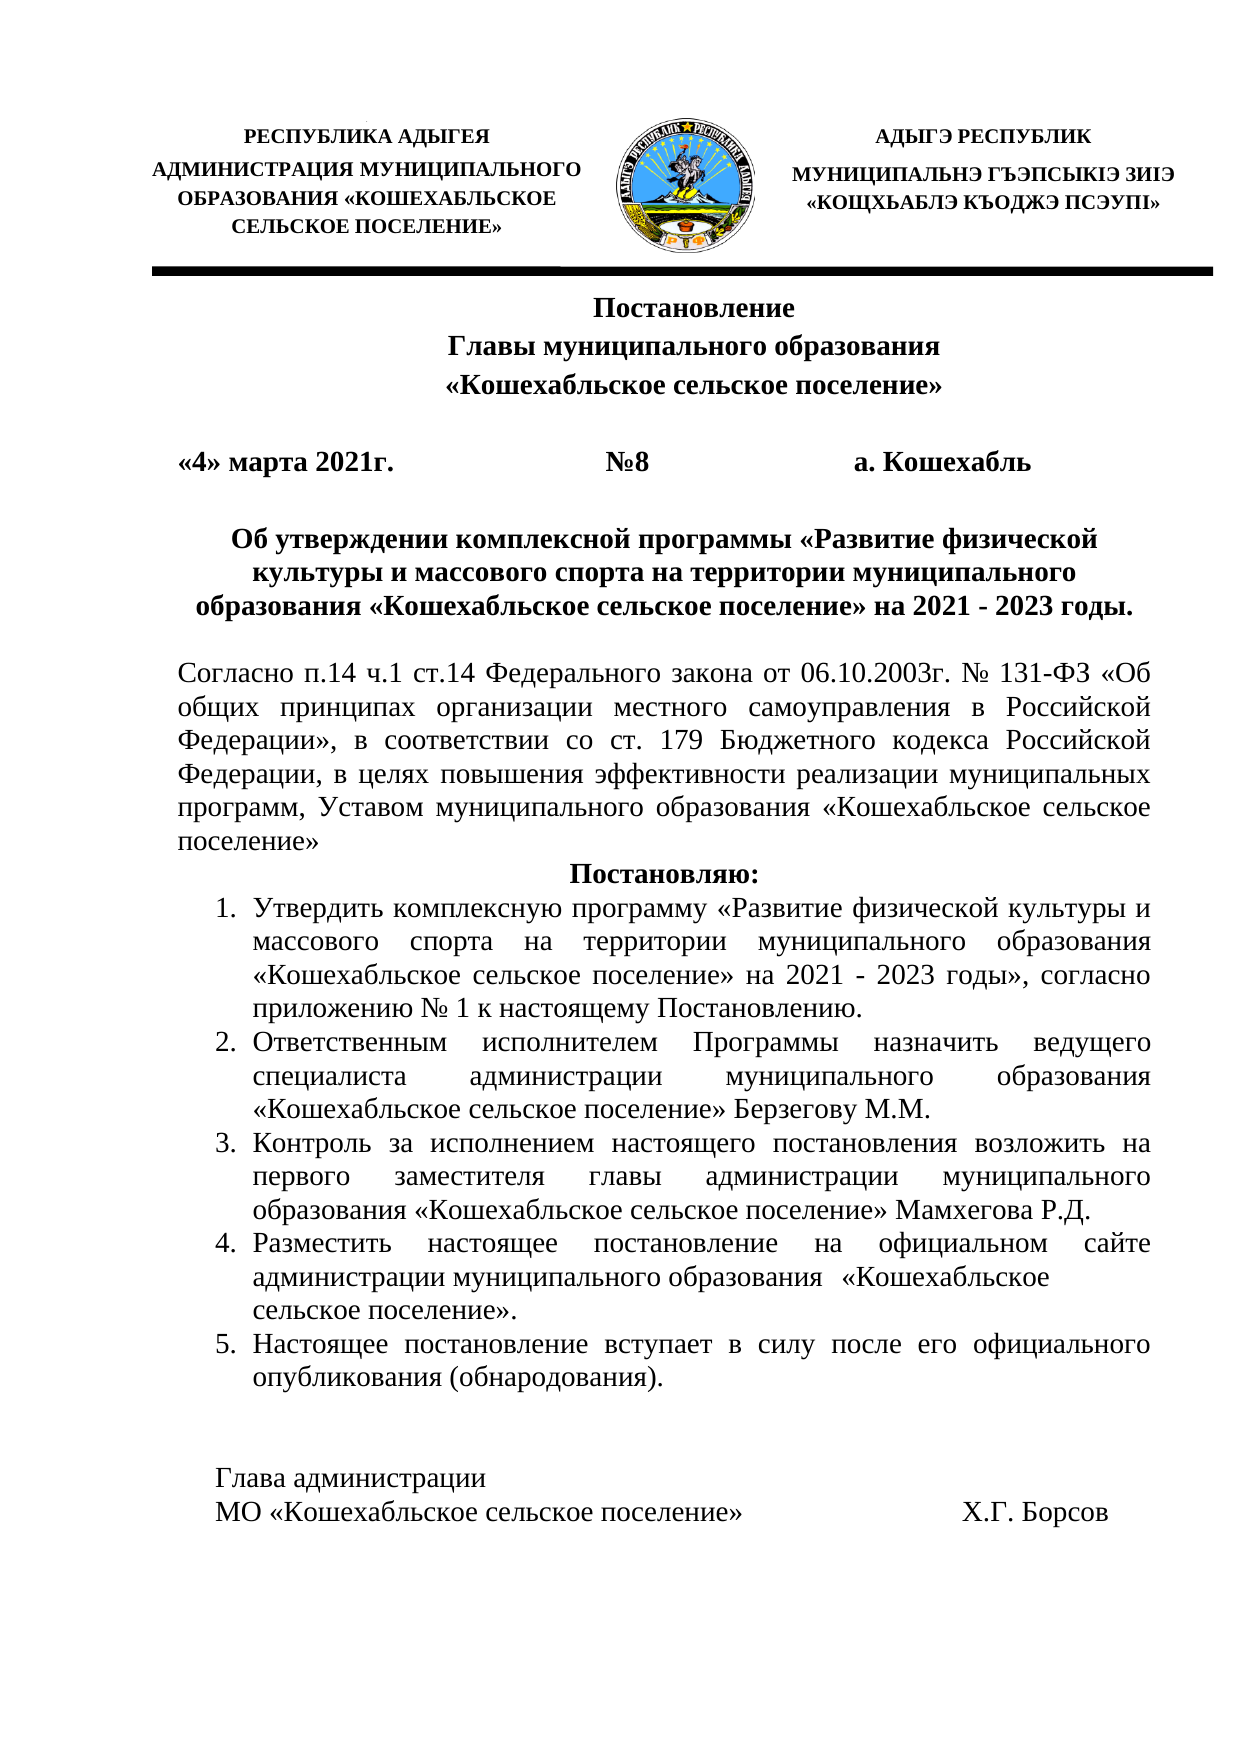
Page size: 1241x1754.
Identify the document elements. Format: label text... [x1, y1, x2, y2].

text Об утверждении комплексной программы «Развитие физической культуры и массового спорта на территории муниципального образования «Кошехабльское сельское поселение» на 2021 - 2023 годы. [177, 521, 1152, 622]
text «Кошехабльское сельское поселение» [236, 367, 1152, 400]
text МО «Кошехабльское сельское поселение» Х.Г. Борсов [215, 1494, 1152, 1527]
text Глава администрации [215, 1460, 1152, 1494]
text Постановляю: [177, 856, 1152, 890]
list Ответственным исполнителем Программы назначить ведущего специалиста администрации муниципального образования «Кошехабльское сельское поселение» Берзегову М.М. [215, 1024, 1152, 1125]
text «4» марта 2021г. №8 а. Кошехабль [177, 444, 1152, 477]
text Главы муниципального образования [236, 328, 1152, 362]
table_header . РЕСПУБЛИКА АДЫГЕЯ АДМИНИСТРАЦИЯ Муниципального образования «КОШЕХАБЛЬСКОЕ СЕЛЬСКОЕ ПОСЕЛЕНИЕ» [138, 118, 596, 257]
list Разместить настоящее постановление на официальном сайте администрации муниципального образования «Кошехабльское сельское поселение». [215, 1225, 1152, 1326]
list Настоящее постановление вступает в силу после его официального опубликования (обнародования). [215, 1326, 1152, 1393]
picture [616, 118, 755, 253]
list Контроль за исполнением настоящего постановления возложить на первого заместителя главы администрации муниципального образования «Кошехабльское сельское поселение» Мамхегова Р.Д. [215, 1125, 1152, 1225]
table_header АДЫГЭ РЕСПУБЛИК МУНИЦИПАЛЬНЭ ГЪЭПСЫКIЭ ЗИIЭ «КОЩХЬАБЛЭ КЪОДЖЭ ПСЭУПI» [776, 118, 1191, 257]
list Утвердить комплексную программу «Развитие физической культуры и массового спорта на территории муниципального образования «Кошехабльское сельское поселение» на 2021 - 2023 годы», согласно приложению № 1 к настоящему Постановлению. [215, 890, 1152, 1024]
text Постановление [236, 290, 1152, 323]
table_header [596, 118, 776, 257]
text Согласно п.14 ч.1 ст.14 Федерального закона от 06.10.2003г. № 131-ФЗ «Об общих принципах организации местного самоуправления в Российской Федерации», в соответствии со ст. 179 Бюджетного кодекса Российской Федерации, в целях повышения эффективности реализации муниципальных программ, Уставом муниципального образования «Кошехабльское сельское поселение» [177, 655, 1152, 856]
